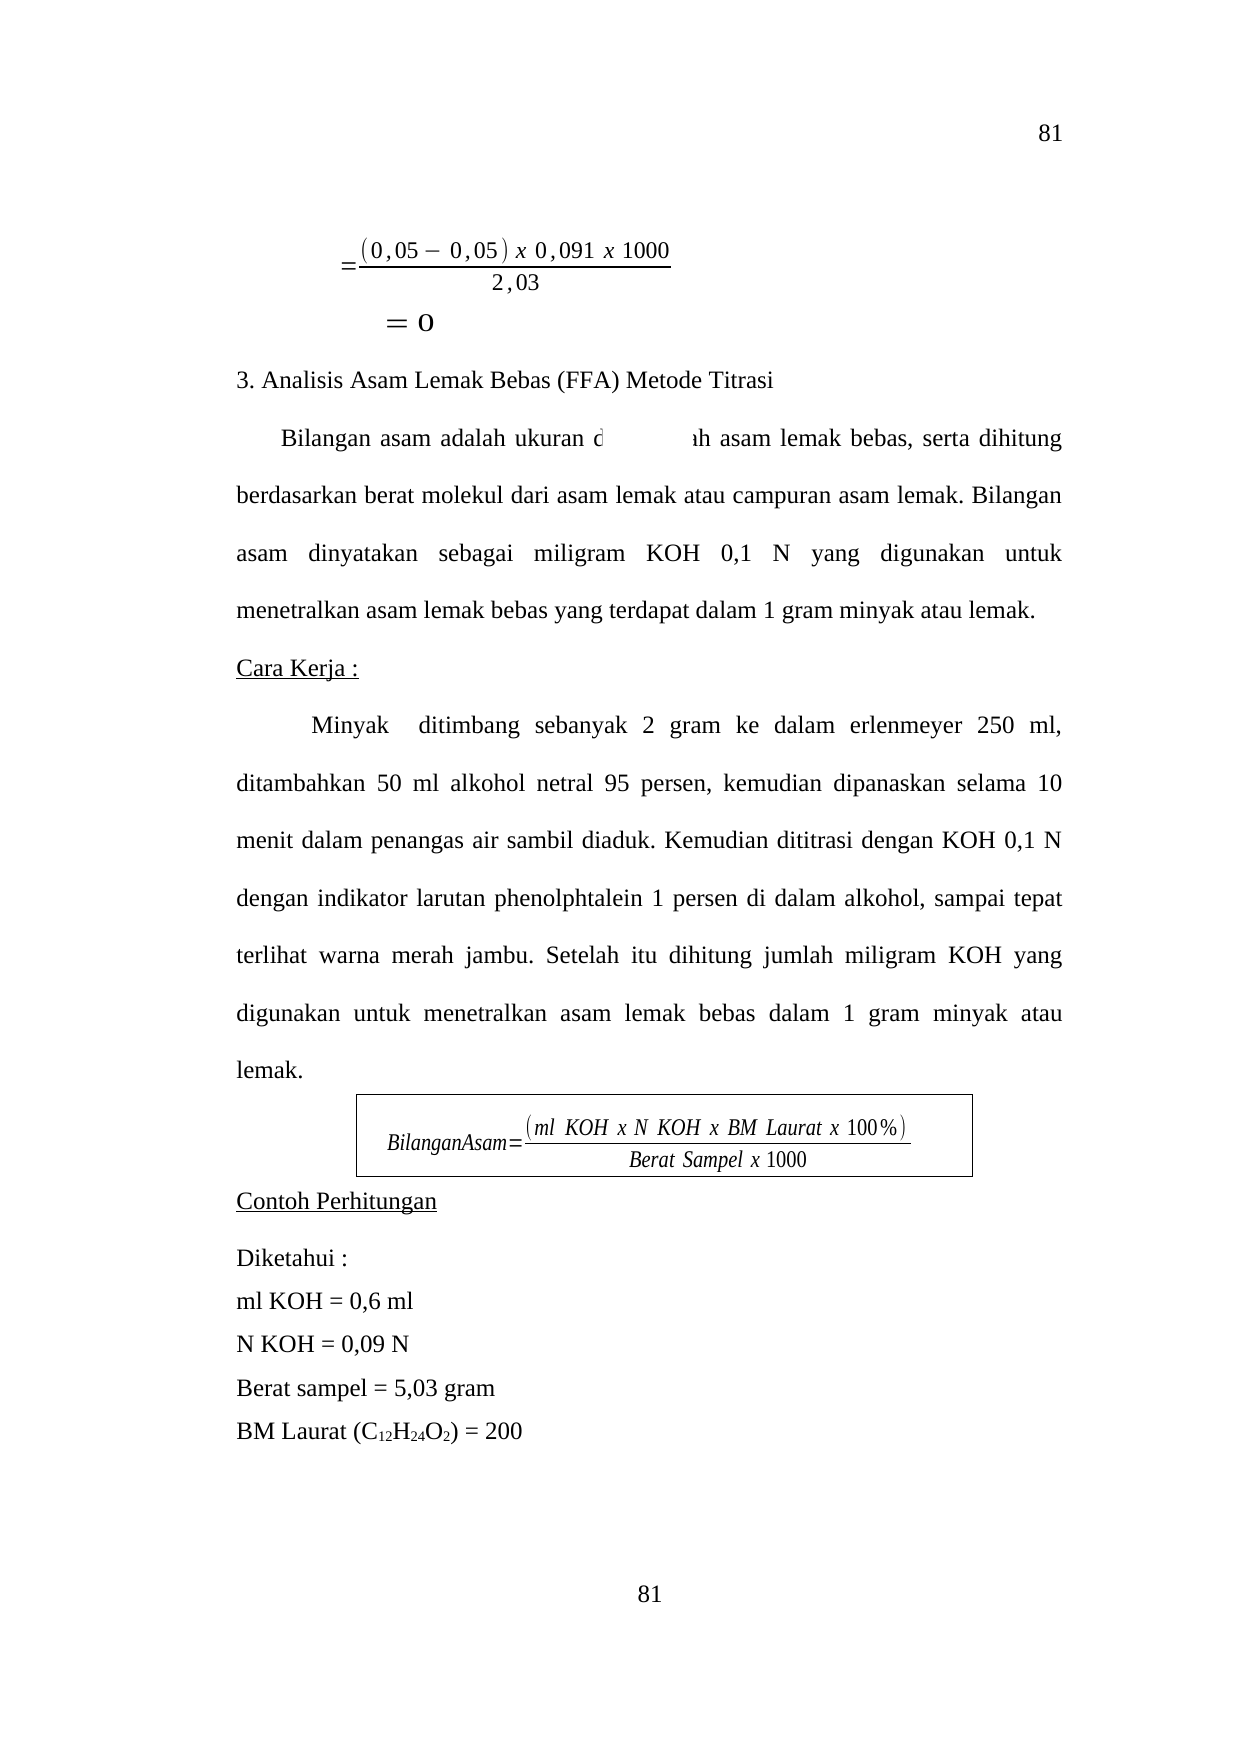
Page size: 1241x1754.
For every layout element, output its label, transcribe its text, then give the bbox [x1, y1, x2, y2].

text Minyak ditimbang sebanyak 2 gram ke dalam erlenmeyer 250 ml, ditambahkan 50 ml alkohol netral 95 persen, kemudian dipanaskan selama 10 menit dalam penangas air sambil diaduk. Kemudian dititrasi dengan KOH 0,1 N dengan indikator larutan phenolphtalein 1 persen di dalam alkohol, sampai tepat terlihat warna merah jambu. Setelah itu dihitung jumlah miligram KOH yang digunakan untuk menetralkan asam lemak bebas dalam 1 gram minyak atau lemak. [236, 711, 1063, 1084]
text ml KOH = 0,6 ml [236, 1286, 1063, 1315]
text Cara Kerja : [236, 653, 1063, 682]
text Berat sampel = 5,03 gram [236, 1373, 1063, 1401]
text N KOH = 0,09 N [236, 1329, 1063, 1358]
text Diketahui : [236, 1243, 1063, 1272]
text Contoh Perhitungan [236, 1186, 1063, 1214]
text Bilangan asam adalah ukuran dari jumlah asam lemak bebas, serta dihitung berdasarkan berat molekul dari asam lemak atau campuran asam lemak. Bilangan asam dinyatakan sebagai miligram KOH 0,1 N yang digunakan untuk menetralkan asam lemak bebas yang terdapat dalam 1 gram minyak atau lemak. [236, 423, 1063, 624]
text BM Laurat (C12H24O2) = 200 [236, 1416, 1063, 1444]
text 3. Analisis Asam Lemak Bebas (FFA) Metode Titrasi [236, 366, 1063, 394]
